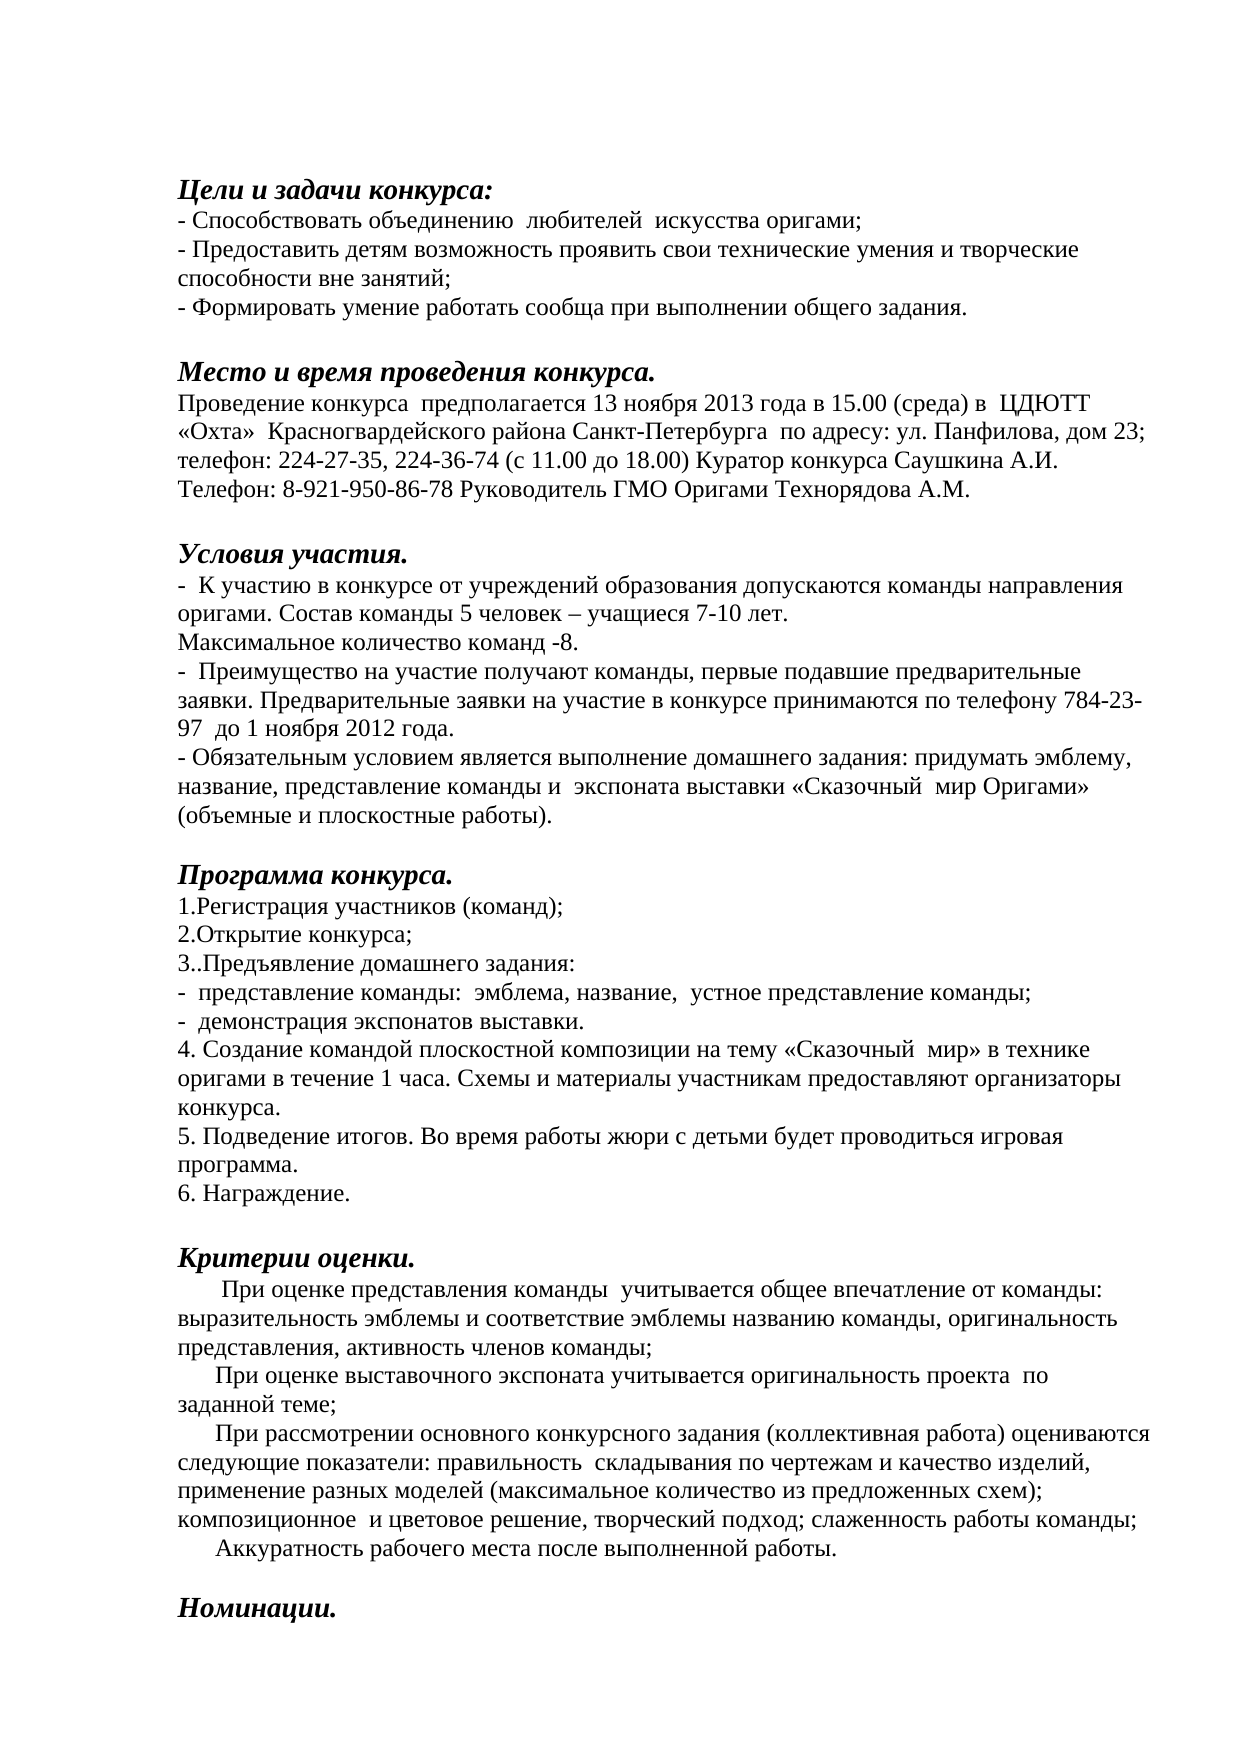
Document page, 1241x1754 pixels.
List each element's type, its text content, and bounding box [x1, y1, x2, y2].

text 1.Регистрация участников (команд); [177, 891, 1152, 919]
text 4. Создание командой плоскостной композиции на тему «Сказочный мир» в технике оригами в течение 1 часа. Схемы и материалы участникам предоставляют организаторы конкурса. [177, 1034, 1152, 1121]
text Программа конкурса. [177, 857, 1152, 891]
text Номинации. [177, 1590, 1152, 1624]
text Место и время проведения конкурса. [177, 354, 1152, 388]
text 2.Открытие конкурса; [177, 919, 1152, 948]
text Цели и задачи конкурса: [177, 172, 1152, 206]
text Аккуратность рабочего места после выполненной работы. [177, 1533, 1152, 1562]
text При оценке выставочного экспоната учитывается оригинальность проекта по заданной теме; [177, 1360, 1152, 1418]
text - Предоставить детям возможность проявить свои технические умения и творческие способности вне занятий; [177, 234, 1152, 292]
text 5. Подведение итогов. Во время работы жюри с детьми будет проводиться игровая программа. [177, 1121, 1152, 1178]
text - демонстрация экспонатов выставки. [177, 1006, 1152, 1034]
text - представление команды: эмблема, название, устное представление команды; [177, 977, 1152, 1006]
text Проведение конкурса предполагается 13 ноября 2013 года в 15.00 (среда) в ЦДЮТТ «Охта» Красногвардейского района Санкт-Петербурга по адресу: ул. Панфилова, дом 23; телефон: 224-27-35, 224-36-74 (с 11.00 до 18.00) Куратор конкурса Саушкина А.И. [177, 388, 1152, 474]
text - Преимущество на участие получают команды, первые подавшие предварительные заявки. Предварительные заявки на участие в конкурсе принимаются по телефону 784-23-97 до 1 ноября 2012 года. [177, 656, 1152, 742]
text - Формировать умение работать сообща при выполнении общего задания. [177, 292, 1152, 321]
text Телефон: 8-921-950-86-78 Руководитель ГМО Оригами Технорядова А.М. [177, 474, 1152, 503]
text Максимальное количество команд -8. [177, 627, 1152, 656]
text При оценке представления команды учитывается общее впечатление от команды: выразительность эмблемы и соответствие эмблемы названию команды, оригинальность представления, активность членов команды; [177, 1274, 1152, 1360]
text Условия участия. [177, 536, 1152, 570]
text - Обязательным условием является выполнение домашнего задания: придумать эмблему, название, представление команды и экспоната выставки «Сказочный мир Оригами» (объемные и плоскостные работы). [177, 742, 1152, 828]
text 6. Награждение. [177, 1178, 1152, 1207]
text 3..Предъявление домашнего задания: [177, 948, 1152, 977]
text Критерии оценки. [177, 1241, 1152, 1274]
text - К участию в конкурсе от учреждений образования допускаются команды направления оригами. Состав команды 5 человек – учащиеся 7-10 лет. [177, 570, 1152, 627]
text При рассмотрении основного конкурсного задания (коллективная работа) оцениваются следующие показатели: правильность складывания по чертежам и качество изделий, применение разных моделей (максимальное количество из предложенных схем); композиционное и цветовое решение, творческий подход; слаженность работы команды; [177, 1418, 1152, 1533]
text - Способствовать объединению любителей искусства оригами; [177, 206, 1152, 234]
